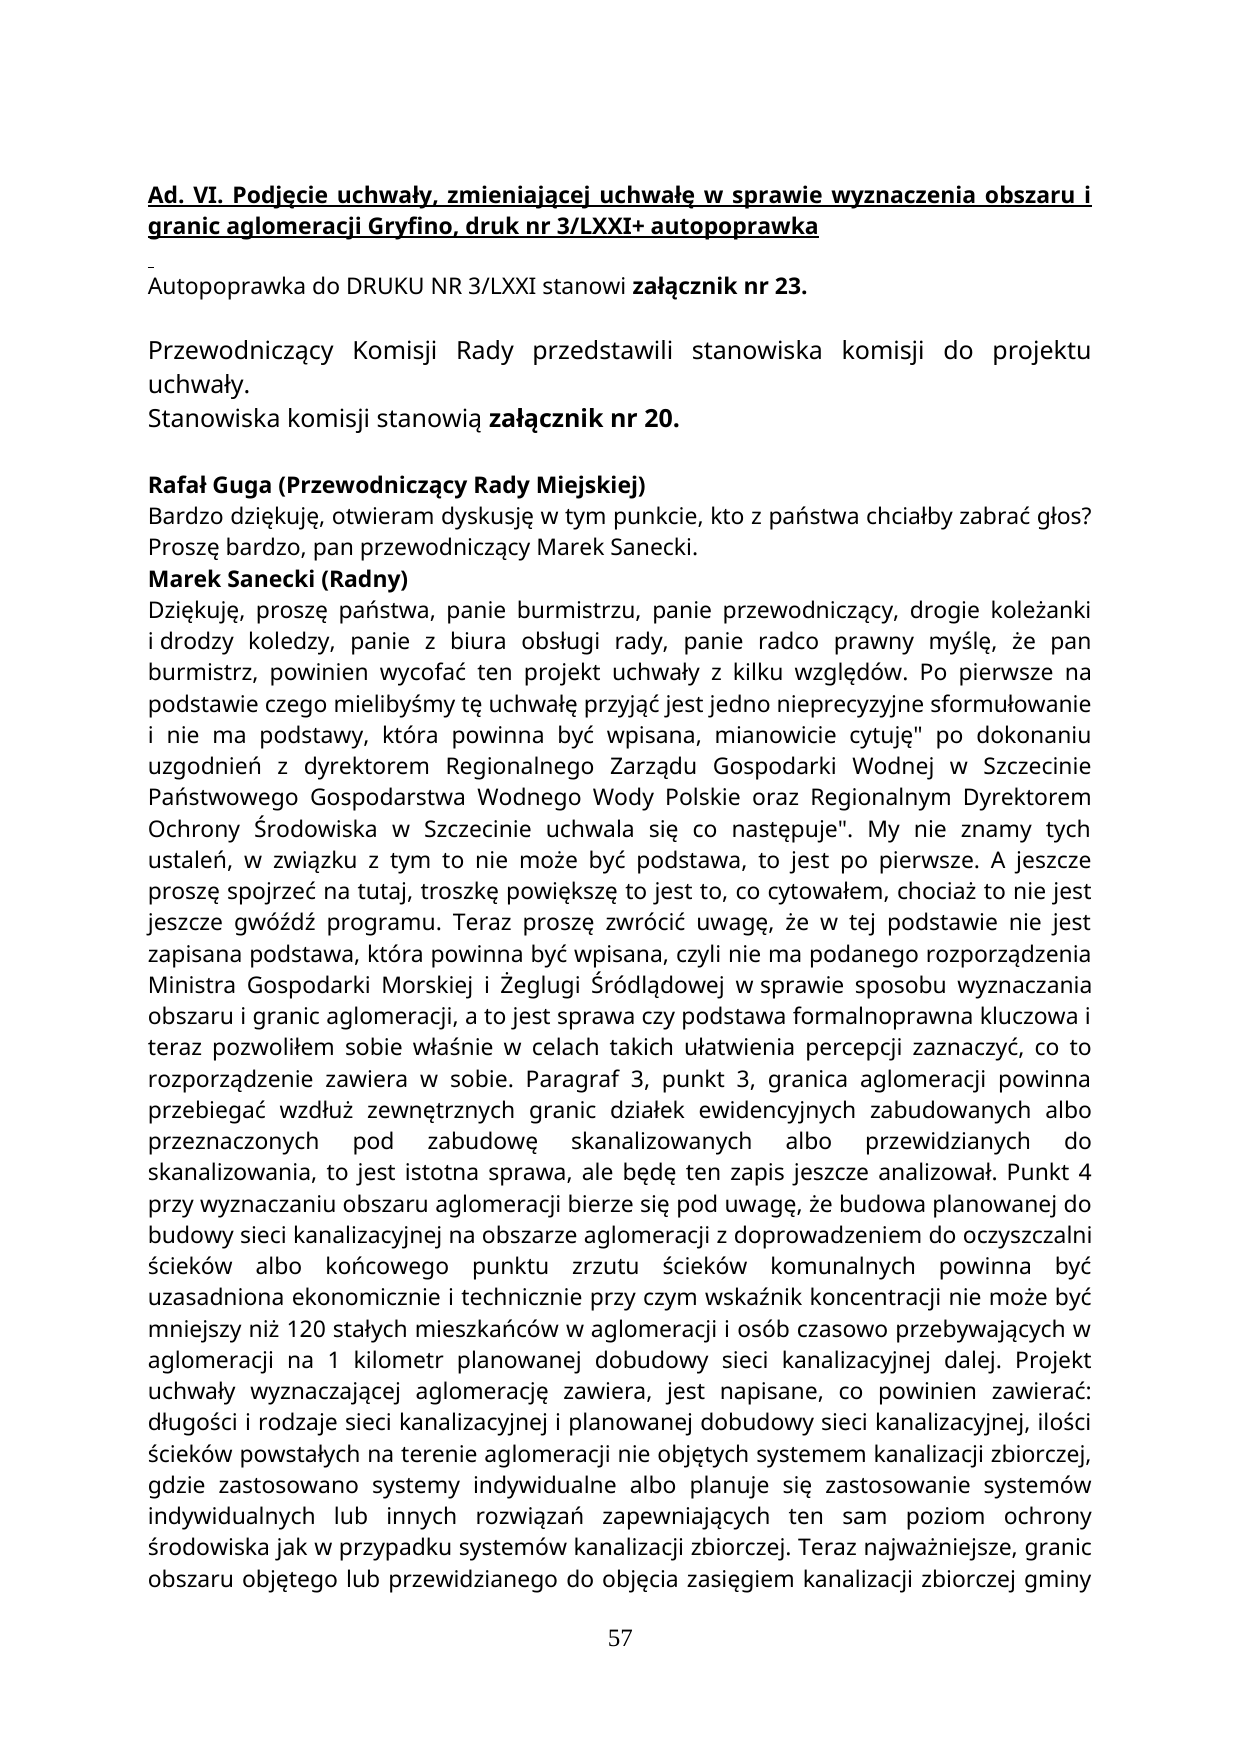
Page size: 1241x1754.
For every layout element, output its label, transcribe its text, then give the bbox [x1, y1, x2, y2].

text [148, 594, 1093, 1594]
text Marek Sanecki (Radny) [148, 563, 1093, 594]
text Stanowiska komisji stanowią załącznik nr 20. [148, 401, 1093, 435]
text Rafał Guga (Przewodniczący Rady Miejskiej) [148, 469, 1093, 500]
text Bardzo dziękuję, otwieram dyskusję w tym punkcie, kto z państwa chciałby zabrać głos? Proszę bardzo, pan przewodniczący Marek Sanecki. [148, 500, 1093, 563]
text Przewodniczący Komisji Rady przedstawili stanowiska komisji do projektu uchwały. [148, 333, 1093, 401]
text Ad. VI. Podjęcie uchwały, zmieniającej uchwałę w sprawie wyznaczenia obszaru i granic aglomeracji Gryfino, druk nr 3/LXXI+ autopoprawka [148, 179, 1093, 241]
text Autopoprawka do DRUKU NR 3/LXXI stanowi załącznik nr 23. [148, 270, 1093, 301]
